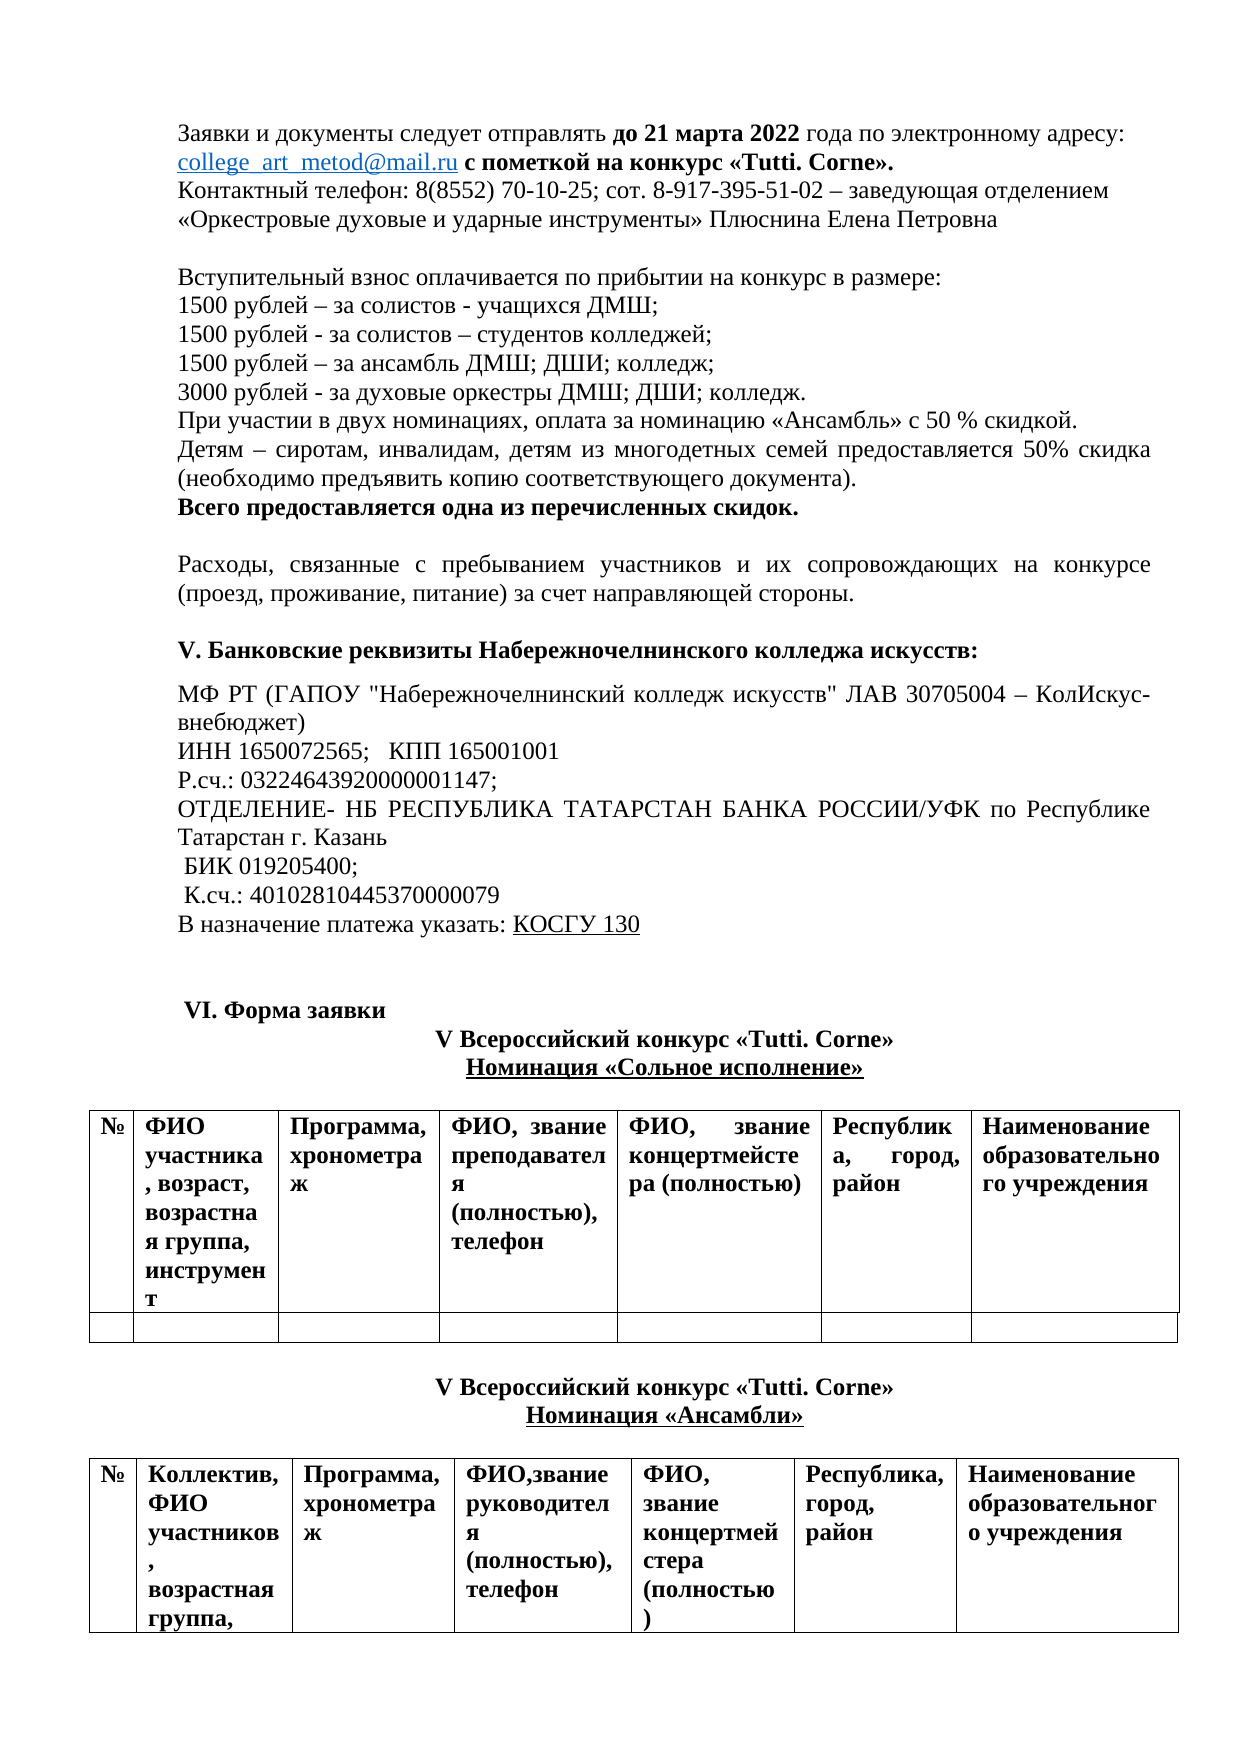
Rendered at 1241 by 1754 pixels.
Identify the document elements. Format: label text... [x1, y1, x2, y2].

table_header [293, 1459, 454, 1632]
table_header ФИО участника, возраст, возрастная группа, инструмент [134, 1111, 278, 1312]
text VI. Форма заявки [177, 995, 1152, 1024]
text V Всероссийский конкурс «Tutti. Corne» [177, 1024, 1152, 1052]
table_header Республика, город, район [822, 1111, 971, 1312]
table_header Программа, хронометраж [279, 1111, 439, 1312]
text 3000 рублей - за духовые оркестры ДМШ; ДШИ; колледж. [177, 377, 1152, 406]
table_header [632, 1459, 794, 1632]
table_cell [279, 1313, 439, 1342]
text В назначение платежа указать: КОСГУ 130 [177, 909, 1152, 937]
text Всего предоставляется одна из перечисленных скидок. [177, 492, 1152, 521]
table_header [795, 1459, 956, 1632]
table_header ФИО, звание преподавателя (полностью), телефон [440, 1111, 617, 1312]
table_header № [90, 1459, 136, 1632]
text Контактный телефон: 8(8552) 70-10-25; сот. 8-917-395-51-02 – заведующая отделением [177, 176, 1152, 204]
text Заявки и документы следует отправлять до 21 марта 2022 года по электронному адресу: college_art_metod@mail.ru с пометкой на конкурс «Tutti. Согne». [177, 118, 1152, 176]
table_cell [90, 1313, 133, 1342]
text Номинация «Ансамбли» [177, 1401, 1152, 1429]
text ИНН 1650072565; КПП 165001001 [177, 736, 1152, 765]
text Вступительный взнос оплачивается по прибытии на конкурс в размере: [177, 262, 1152, 291]
table_header ФИО, звание концертмейстера (полностью) [618, 1111, 821, 1312]
text «Оркестровые духовые и ударные инструменты» Плюснина Елена Петровна [177, 204, 1152, 233]
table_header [137, 1459, 292, 1632]
table_cell [440, 1313, 617, 1342]
text Р.сч.: 03224643920000001147; [177, 765, 1152, 794]
text Расходы, связанные с пребыванием участников и их сопровождающих на конкурсе (проезд, проживание, питание) за счет направляющей стороны. [177, 549, 1152, 607]
text К.сч.: 40102810445370000079 [177, 880, 1152, 909]
table_cell [972, 1313, 1177, 1342]
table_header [455, 1459, 631, 1632]
text 1500 рублей – за солистов - учащихся ДМШ; [177, 291, 1152, 319]
text БИК 019205400; [177, 851, 1152, 880]
text Номинация «Сольное исполнение» [177, 1052, 1152, 1081]
text При участии в двух номинациях, оплата за номинацию «Ансамбль» с 50 % скидкой. [177, 406, 1152, 434]
text 1500 рублей - за солистов – студентов колледжей; [177, 319, 1152, 348]
table_cell [134, 1313, 278, 1342]
table_cell [822, 1313, 971, 1342]
table_header № [90, 1111, 133, 1312]
text 1500 рублей – за ансамбль ДМШ; ДШИ; колледж; [177, 348, 1152, 377]
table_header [957, 1459, 1178, 1632]
text Детям – сиротам, инвалидам, детям из многодетных семей предоставляется 50% скидка (необходимо предъявить копию соответствующего документа). [177, 434, 1152, 492]
text ОТДЕЛЕНИЕ- НБ РЕСПУБЛИКА ТАТАРСТАН БАНКА РОССИИ/УФК по Республике Татарстан г. Казань [177, 794, 1152, 851]
table_header Наименование образовательного учреждения [972, 1111, 1179, 1312]
text V Всероссийский конкурс «Tutti. Corne» [177, 1372, 1152, 1401]
text МФ РТ (ГАПОУ "Набережночелнинский колледж искусств" ЛАВ 30705004 – КолИскус-внебюджет) [177, 679, 1152, 736]
text V. Банковские реквизиты Набережночелнинского колледжа искусств: [177, 636, 1152, 664]
table_cell [618, 1313, 821, 1342]
